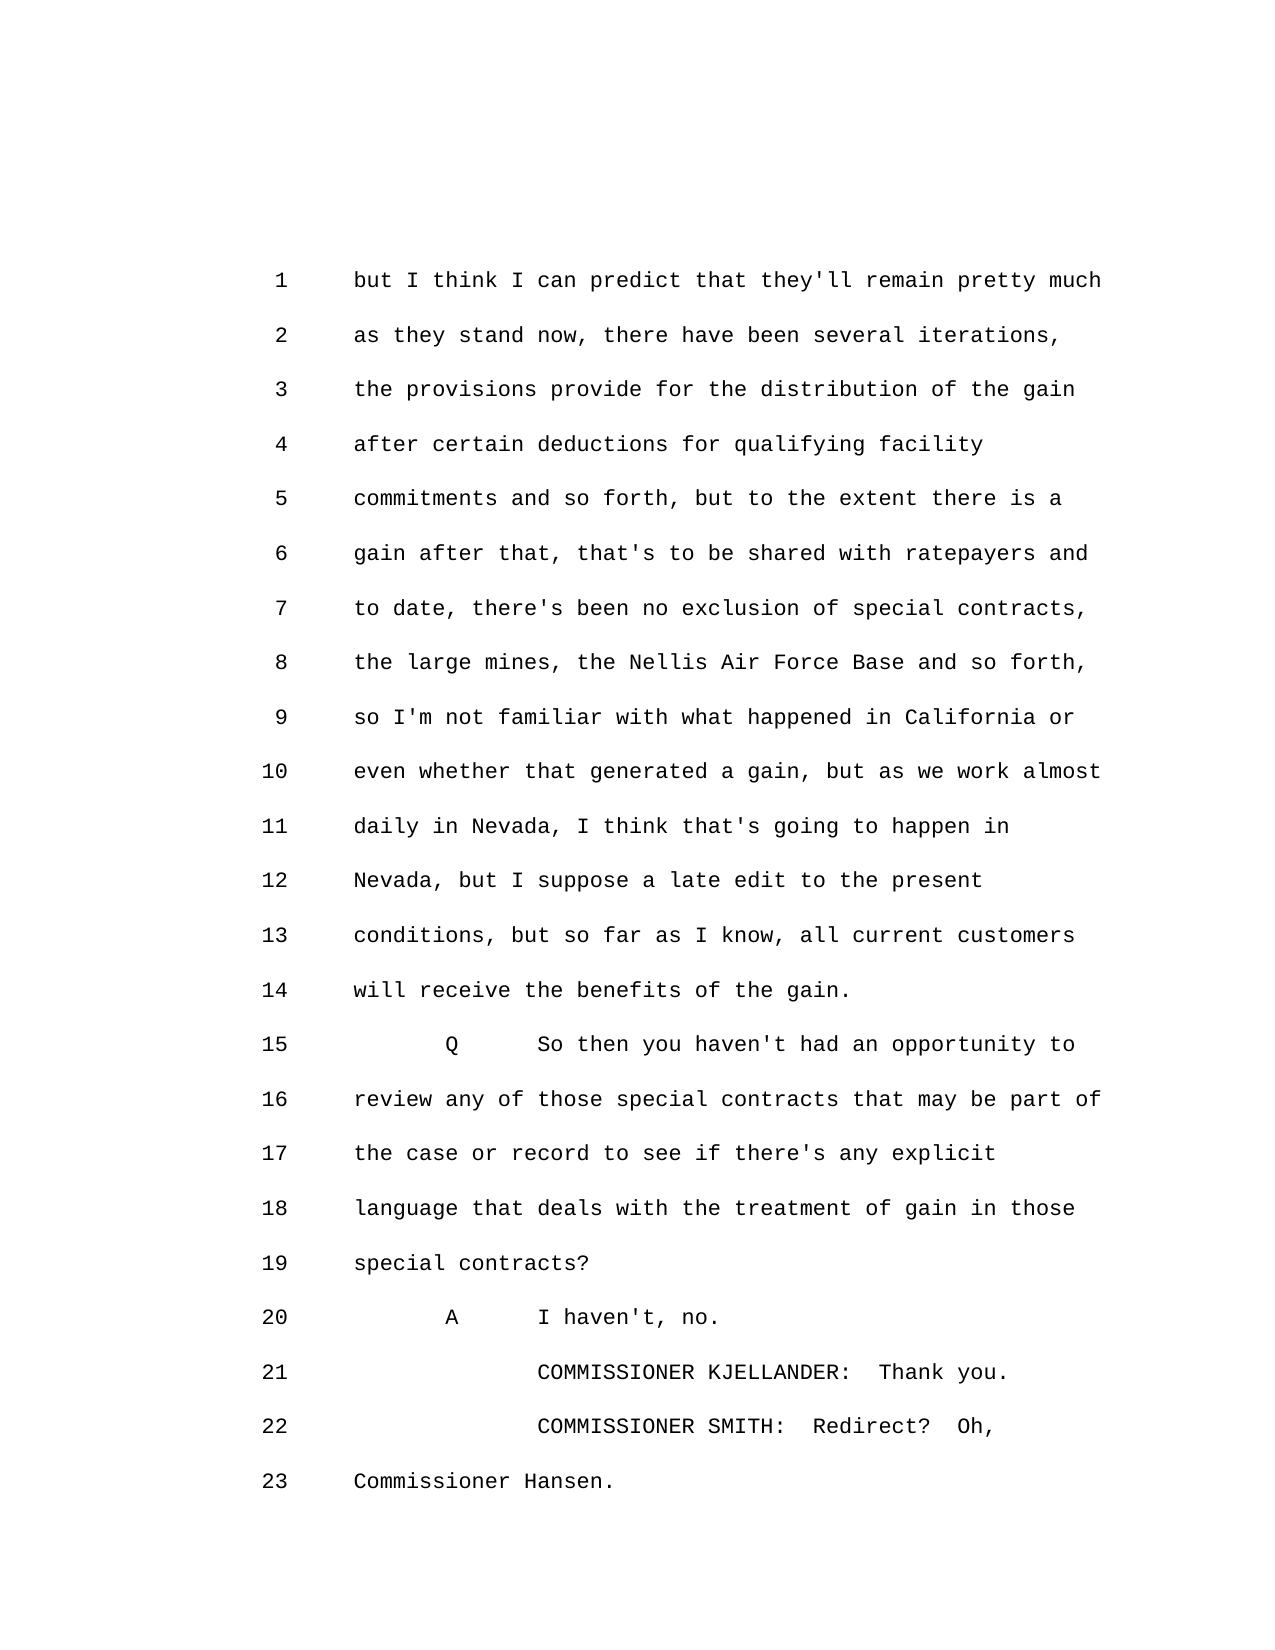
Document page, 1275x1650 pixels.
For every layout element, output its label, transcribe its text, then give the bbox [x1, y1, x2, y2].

text 13 conditions, but so far as I know, all current customers [156, 924, 1118, 949]
text 14 will receive the benefits of the gain. [156, 979, 1118, 1003]
text 9 so I'm not familiar with what happened in California or [156, 706, 1118, 731]
text 3 the provisions provide for the distribution of the gain [156, 378, 1118, 403]
text 6 gain after that, that's to be shared with ratepayers and [156, 542, 1118, 567]
text 23 Commissioner Hansen. [156, 1470, 1118, 1495]
text 18 language that deals with the treatment of gain in those [156, 1197, 1118, 1222]
text 4 after certain deductions for qualifying facility [156, 433, 1118, 458]
text 21 COMMISSIONER KJELLANDER: Thank you. [156, 1361, 1118, 1386]
text 5 commitments and so forth, but to the extent there is a [156, 487, 1118, 512]
text 16 review any of those special contracts that may be part of [156, 1088, 1118, 1113]
text 10 even whether that generated a gain, but as we work almost [156, 760, 1118, 785]
text 12 Nevada, but I suppose a late edit to the present [156, 869, 1118, 894]
text 1 but I think I can predict that they'll remain pretty much [156, 269, 1118, 294]
text 8 the large mines, the Nellis Air Force Base and so forth, [156, 651, 1118, 676]
text 17 the case or record to see if there's any explicit [156, 1142, 1118, 1167]
text 19 special contracts? [156, 1252, 1118, 1276]
text 7 to date, there's been no exclusion of special contracts, [156, 597, 1118, 621]
text 11 daily in Nevada, I think that's going to happen in [156, 815, 1118, 840]
text 22 COMMISSIONER SMITH: Redirect? Oh, [156, 1415, 1118, 1440]
text 15 Q So then you haven't had an opportunity to [156, 1033, 1118, 1058]
text 2 as they stand now, there have been several iterations, [156, 324, 1118, 348]
text 20 A I haven't, no. [156, 1306, 1118, 1331]
